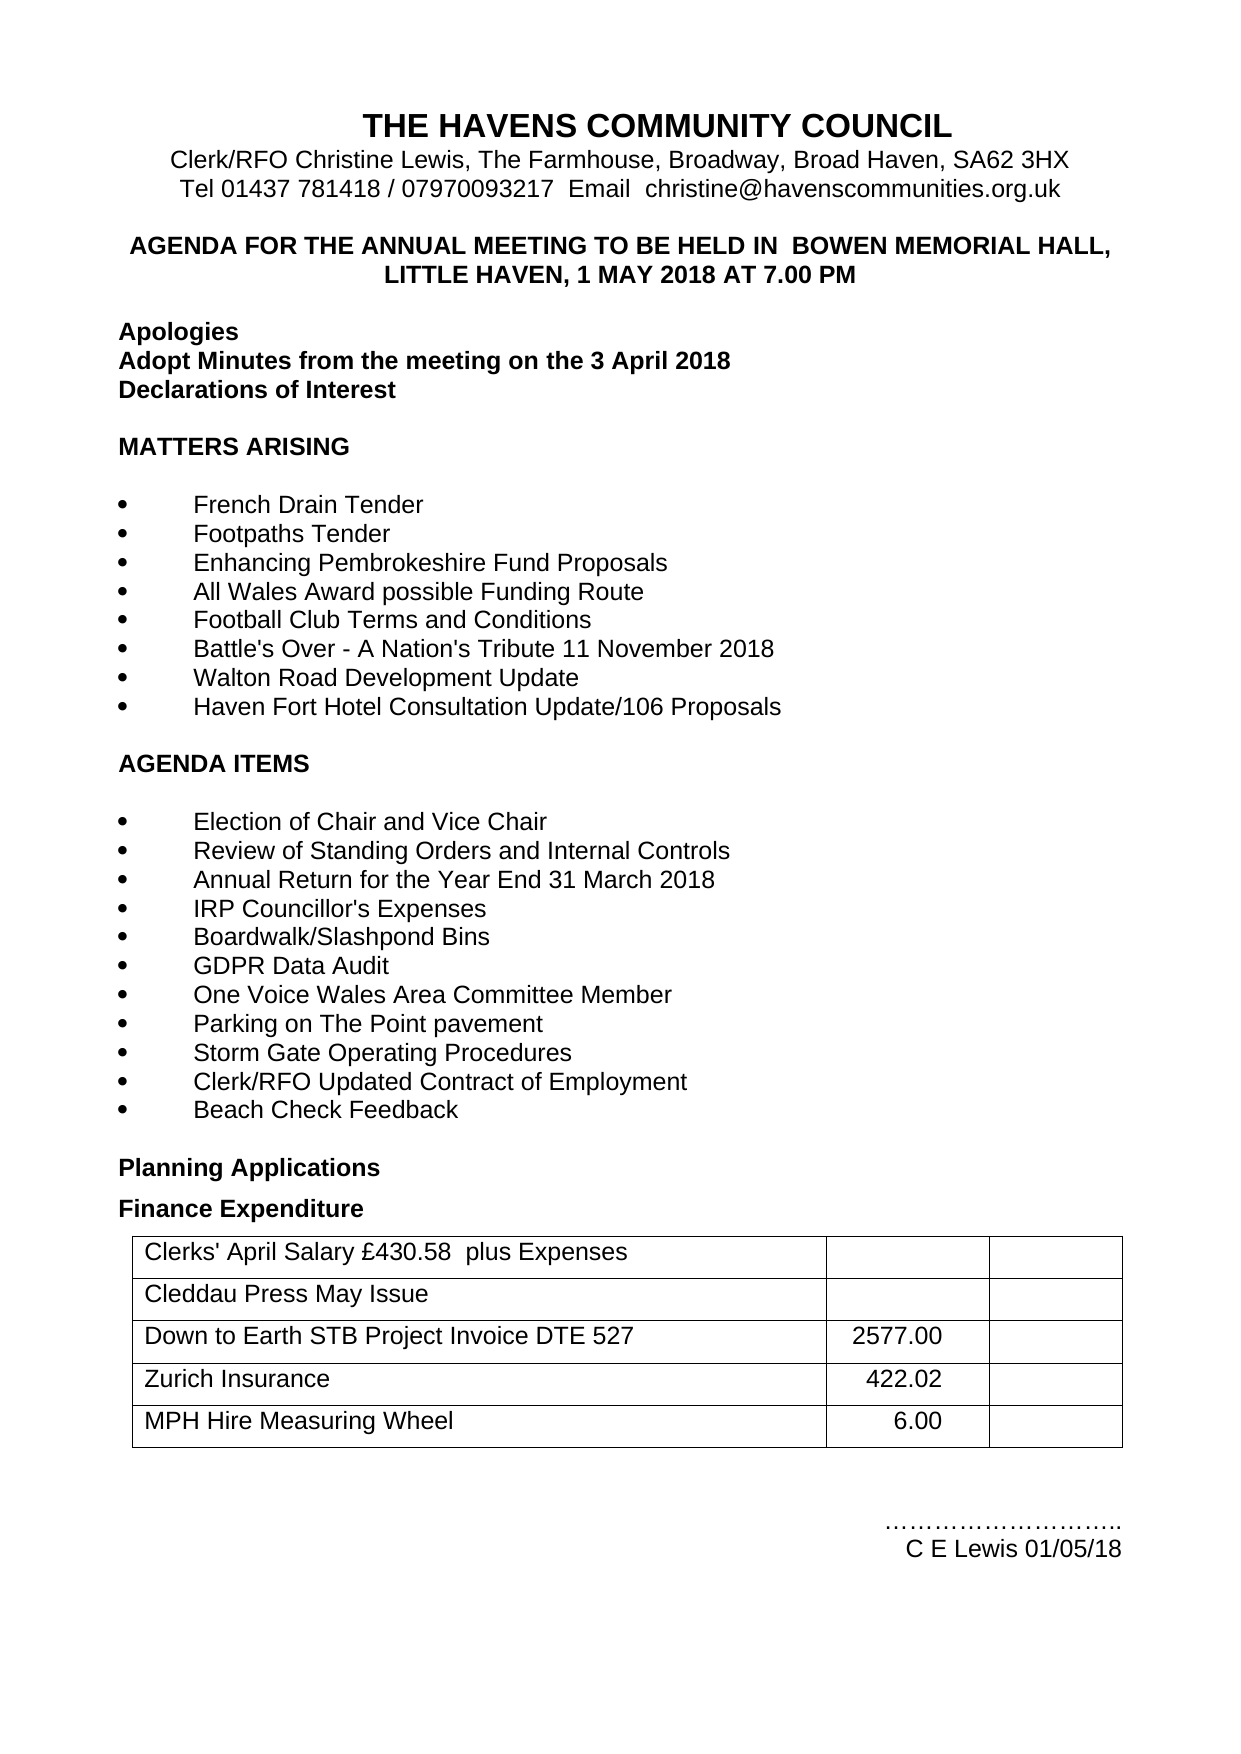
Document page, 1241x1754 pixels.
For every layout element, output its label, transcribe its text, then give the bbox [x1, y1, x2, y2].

list Haven Fort Hotel Consultation Update/106 Proposals [118, 692, 1122, 721]
title Clerk/RFO Christine Lewis, The Farmhouse, Broadway, Broad Haven, SA62 3HX [118, 145, 1122, 174]
list Election of Chair and Vice Chair [118, 807, 1122, 836]
table_cell 422.02 [827, 1364, 989, 1405]
list Beach Check Feedback [118, 1096, 1122, 1124]
text Apologies [118, 317, 1122, 346]
list Walton Road Development Update [118, 663, 1122, 692]
table_cell 6.00 [827, 1406, 989, 1447]
table_cell [827, 1279, 989, 1320]
list Football Club Terms and Conditions [118, 605, 1122, 634]
text Finance Expenditure [118, 1194, 1122, 1223]
list Enhancing Pembrokeshire Fund Proposals [118, 548, 1122, 576]
list Footpaths Tender [118, 519, 1122, 548]
title Tel 01437 781418 / 07970093217 Email christine@havenscommunities.org.uk [118, 174, 1122, 202]
table_cell [990, 1321, 1122, 1362]
list GDPR Data Audit [118, 951, 1122, 980]
text ……………………….. [118, 1506, 1122, 1534]
text AGENDA FOR THE ANNUAL MEETING TO BE HELD IN BOWEN MEMORIAL HALL, [118, 231, 1122, 260]
table_cell [990, 1406, 1122, 1447]
table_header Clerks' April Salary £430.58 plus Expenses [133, 1237, 826, 1278]
list IRP Councillor's Expenses [118, 893, 1122, 922]
list All Wales Award possible Funding Route [118, 576, 1122, 605]
table_cell MPH Hire Measuring Wheel [133, 1406, 826, 1447]
list Storm Gate Operating Procedures [118, 1038, 1122, 1067]
text LITTLE HAVEN, 1 MAY 2018 AT 7.00 PM [118, 260, 1122, 289]
list Review of Standing Orders and Internal Controls [118, 836, 1122, 865]
list French Drain Tender [118, 490, 1122, 519]
text Planning Applications [118, 1124, 1122, 1182]
table_cell Down to Earth STB Project Invoice DTE 527 [133, 1321, 826, 1362]
table_cell Zurich Insurance [133, 1364, 826, 1405]
text AGENDA ITEMS [118, 749, 1122, 778]
table_cell Cleddau Press May Issue [133, 1279, 826, 1320]
list Parking on The Point pavement [118, 1009, 1122, 1038]
text Declarations of Interest [118, 375, 1122, 404]
table_header [827, 1237, 989, 1278]
list One Voice Wales Area Committee Member [118, 980, 1122, 1009]
list Battle's Over - A Nation's Tribute 11 November 2018 [118, 634, 1122, 663]
table_cell [990, 1364, 1122, 1405]
table_cell 2577.00 [827, 1321, 989, 1362]
list Boardwalk/Slashpond Bins [118, 922, 1122, 951]
list Annual Return for the Year End 31 March 2018 [118, 865, 1122, 893]
table_header [990, 1237, 1122, 1278]
table_cell [990, 1279, 1122, 1320]
text C E Lewis 01/05/18 [118, 1534, 1122, 1563]
text Adopt Minutes from the meeting on the 3 April 2018 [118, 346, 1122, 375]
title THE HAVENS COMMUNITY COUNCIL [193, 106, 1122, 145]
text MATTERS ARISING [118, 432, 1122, 461]
list Clerk/RFO Updated Contract of Employment [118, 1067, 1122, 1096]
